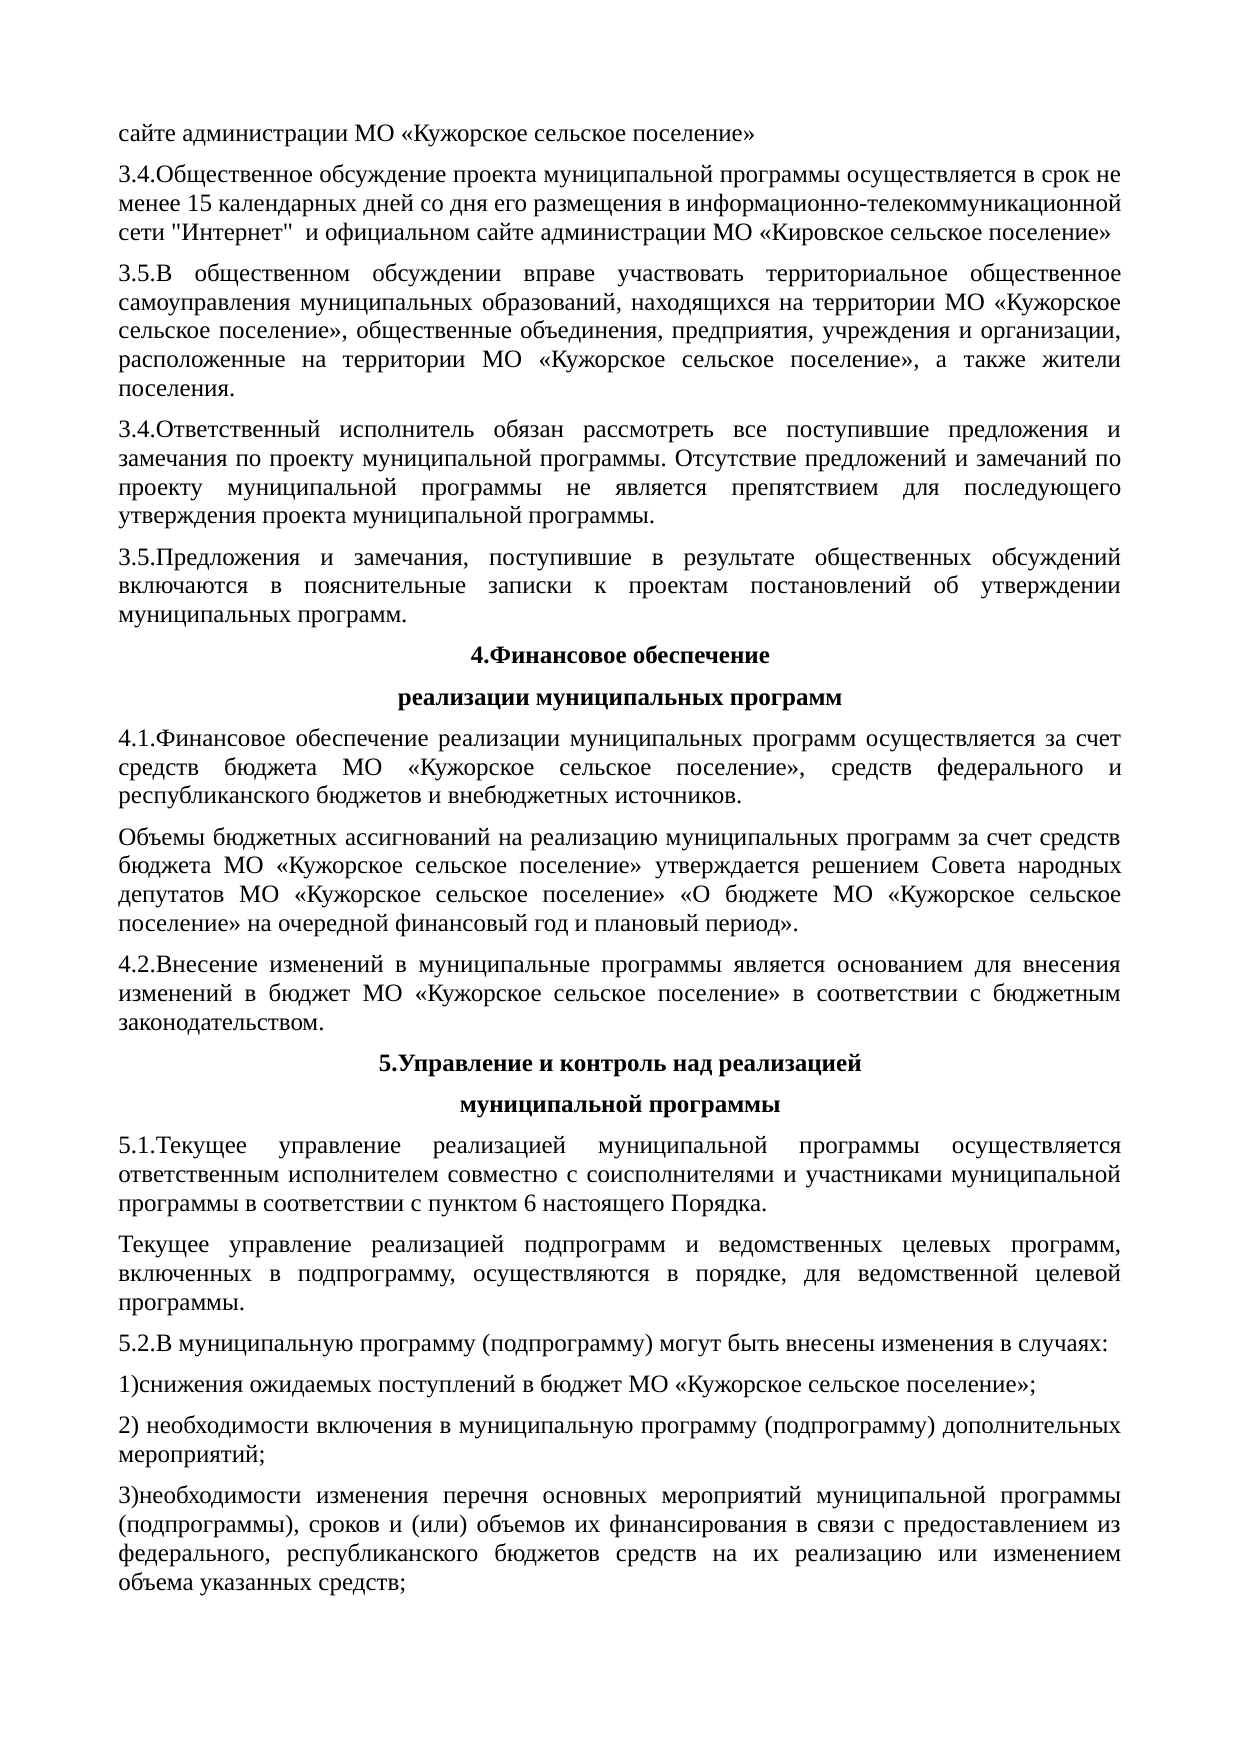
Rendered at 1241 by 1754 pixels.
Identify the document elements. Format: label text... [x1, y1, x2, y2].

text Текущее управление реализацией подпрограмм и ведомственных целевых программ, включенных в подпрограмму, осуществляются в порядке, для ведомственной целевой программы. [118, 1229, 1122, 1316]
text реализации муниципальных программ [118, 682, 1122, 711]
text 4.Финансовое обеспечение [118, 641, 1122, 669]
text 3.5.Предложения и замечания, поступившие в результате общественных обсуждений включаются в пояснительные записки к проектам постановлений об утверждении муниципальных программ. [118, 542, 1122, 628]
text муниципальной программы [118, 1089, 1122, 1118]
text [118, 118, 1122, 147]
text 5.2.В муниципальную программу (подпрограмму) могут быть внесены изменения в случаях: [118, 1328, 1122, 1357]
text Объемы бюджетных ассигнований на реализацию муниципальных программ за счет средств бюджета МО «Кужорское сельское поселение» утверждается решением Совета народных депутатов МО «Кужорское сельское поселение» «О бюджете МО «Кужорское сельское поселение» на очередной финансовый год и плановый период». [118, 822, 1122, 937]
text 5.Управление и контроль над реализацией [118, 1048, 1122, 1077]
text 5.1.Текущее управление реализацией муниципальной программы осуществляется ответственным исполнителем совместно с соисполнителями и участниками муниципальной программы в соответствии с пунктом 6 настоящего Порядка. [118, 1131, 1122, 1217]
text 3.5.В общественном обсуждении вправе участвовать территориальное общественное самоуправления муниципальных образований, находящихся на территории МО «Кужорское сельское поселение», общественные объединения, предприятия, учреждения и организации, расположенные на территории МО «Кужорское сельское поселение», а также жители поселения. [118, 258, 1122, 402]
text 3)необходимости изменения перечня основных мероприятий муниципальной программы (подпрограммы), сроков и (или) объемов их финансирования в связи с предоставлением из федерального, республиканского бюджетов средств на их реализацию или изменением объема указанных средств; [118, 1481, 1122, 1596]
text 3.4.Общественное обсуждение проекта муниципальной программы осуществляется в срок не менее 15 календарных дней со дня его размещения в информационно-телекоммуникационной сети "Интернет" и официальном сайте администрации МО «Кировское сельское поселение» [118, 159, 1122, 246]
text 1)снижения ожидаемых поступлений в бюджет МО «Кужорское сельское поселение»; [118, 1369, 1122, 1398]
text 3.4.Ответственный исполнитель обязан рассмотреть все поступившие предложения и замечания по проекту муниципальной программы. Отсутствие предложений и замечаний по проекту муниципальной программы не является препятствием для последующего утверждения проекта муниципальной программы. [118, 414, 1122, 529]
text 4.2.Внесение изменений в муниципальные программы является основанием для внесения изменений в бюджет МО «Кужорское сельское поселение» в соответствии с бюджетным законодательством. [118, 949, 1122, 1036]
text 2) необходимости включения в муниципальную программу (подпрограмму) дополнительных мероприятий; [118, 1411, 1122, 1468]
text 4.1.Финансовое обеспечение реализации муниципальных программ осуществляется за счет средств бюджета МО «Кужорское сельское поселение», средств федерального и республиканского бюджетов и внебюджетных источников. [118, 723, 1122, 809]
